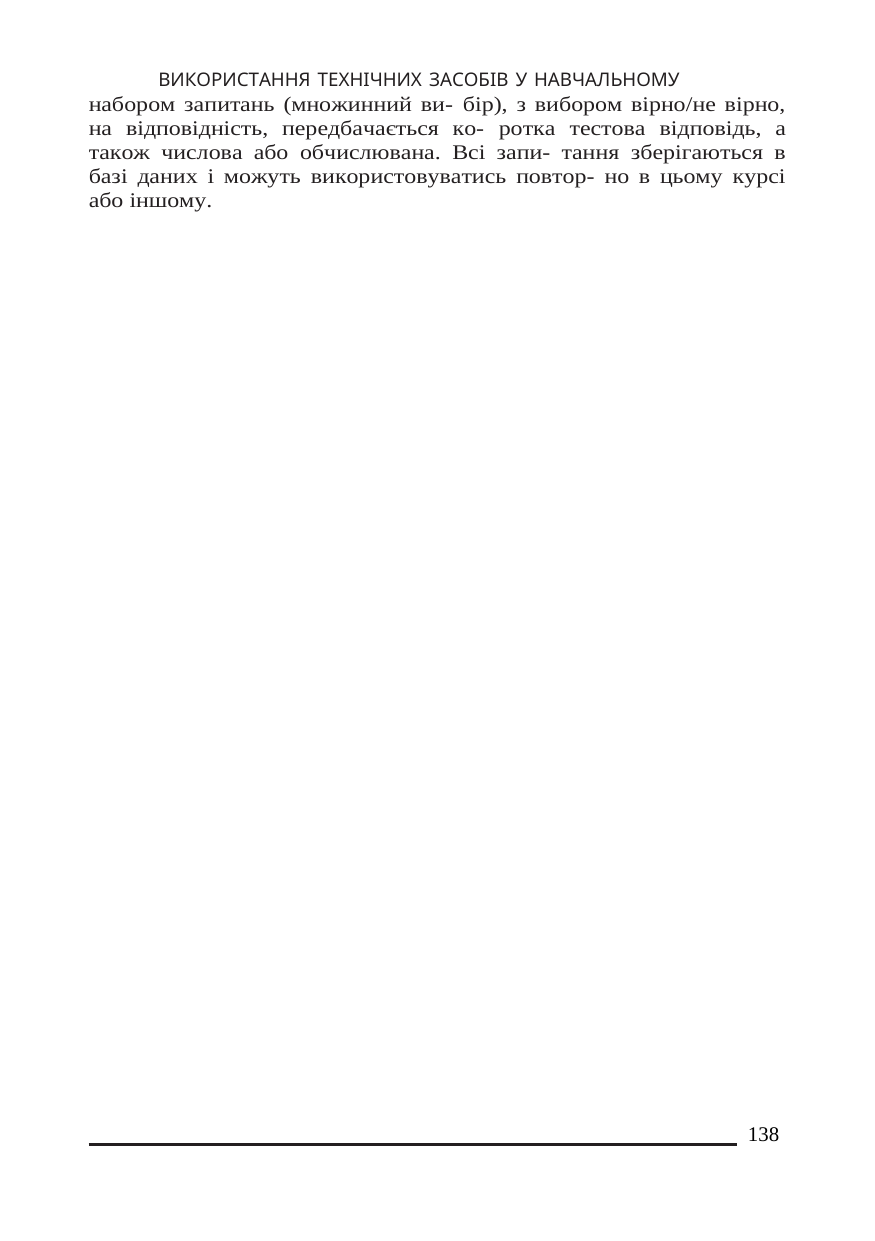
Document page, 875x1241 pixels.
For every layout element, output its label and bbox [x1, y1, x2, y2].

text [88, 92, 786, 212]
